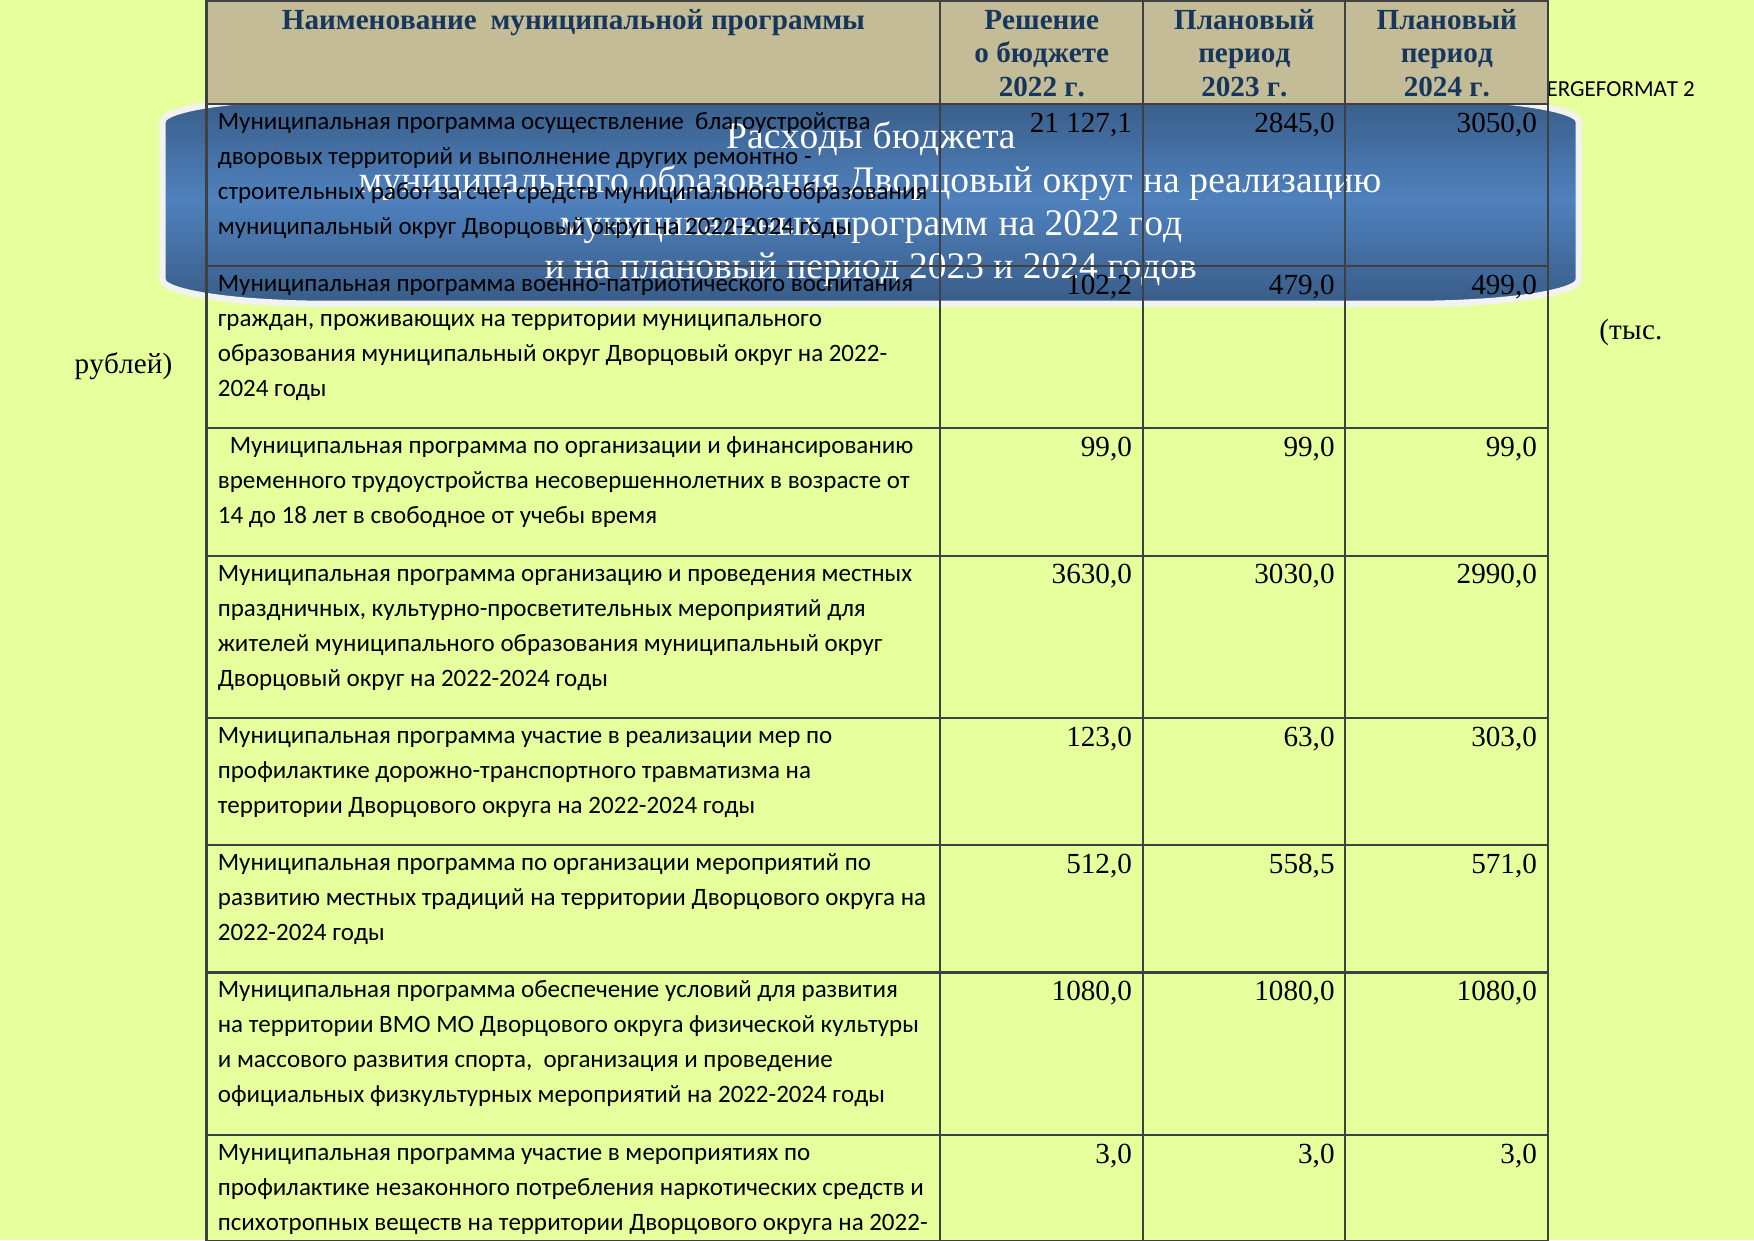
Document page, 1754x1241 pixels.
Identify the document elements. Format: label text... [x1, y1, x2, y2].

text (тыс. рублей) [1549, 312, 1695, 379]
table_cell 3,0 [1144, 1136, 1344, 1240]
table_cell 63,0 [1144, 719, 1344, 844]
table_cell Муниципальная программа по организации и финансированию временного трудоустройства несовершеннолетних в возрасте от 14 до 18 лет в свободное от учебы время [208, 429, 939, 554]
table_cell 303,0 [1346, 719, 1547, 844]
table_cell 2845,0 [1144, 105, 1344, 265]
table_cell Муниципальная программа организацию и проведения местных праздничных, культурно-просветительных мероприятий для жителей муниципального образования муниципальный округ Дворцовый округ на 2022-2024 годы [208, 557, 939, 717]
table_cell 102,2 [941, 267, 1142, 427]
table_cell 3030,0 [1144, 557, 1344, 717]
table_cell 479,0 [1144, 267, 1344, 427]
table_cell Муниципальная программа военно-патриотического воспитания граждан, проживающих на территории муниципального образования муниципальный округ Дворцовый округ на 2022-2024 годы [208, 267, 939, 427]
table_header Наименование муниципальной программы [208, 2, 939, 103]
table_cell 1080,0 [1346, 974, 1547, 1134]
table_cell 123,0 [941, 719, 1142, 844]
table_header Плановый период 2024 г. [1346, 2, 1547, 103]
table_cell Муниципальная программа обеспечение условий для развития на территории ВМО МО Дворцового округа физической культуры и массового развития спорта, организация и проведение официальных физкультурных мероприятий на 2022-2024 годы [208, 974, 939, 1134]
table_cell 99,0 [941, 429, 1142, 554]
table_cell 499,0 [1346, 267, 1547, 427]
table_cell 558,5 [1144, 846, 1344, 971]
table_cell 1080,0 [941, 974, 1142, 1134]
text (тыс. рублей) [59, 312, 205, 379]
table_cell 3,0 [941, 1136, 1142, 1240]
table_cell 512,0 [941, 846, 1142, 971]
table_cell 3,0 [1346, 1136, 1547, 1240]
table_cell Муниципальная программа участие в реализации мер по профилактике дорожно-транспортного травматизма на территории Дворцового округа на 2022-2024 годы [208, 719, 939, 844]
table_cell 3050,0 [1346, 105, 1547, 265]
table_cell 2990,0 [1346, 557, 1547, 717]
table_cell 1080,0 [1144, 974, 1344, 1134]
table_cell Муниципальная программа участие в мероприятиях по профилактике незаконного потребления наркотических средств и психотропных веществ на территории Дворцового округа на 2022-2024 годы [208, 1136, 939, 1240]
table_cell Муниципальная программа по организации мероприятий по развитию местных традиций на территории Дворцового округа на 2022-2024 годы [208, 846, 939, 971]
table_cell 99,0 [1346, 429, 1547, 554]
table_cell 21 127,1 [941, 105, 1142, 265]
table_cell Муниципальная программа осуществление благоустройства дворовых территорий и выполнение других ремонтно - строительных работ за счет средств муниципального образования муниципальный округ Дворцовый округ на 2022-2024 годы [208, 105, 939, 265]
table_header Решение о бюджете 2022 г. [941, 2, 1142, 103]
table_cell 99,0 [1144, 429, 1344, 554]
table_cell 3630,0 [941, 557, 1142, 717]
table_cell 571,0 [1346, 846, 1547, 971]
table_header Плановый период 2023 г. [1144, 2, 1344, 103]
